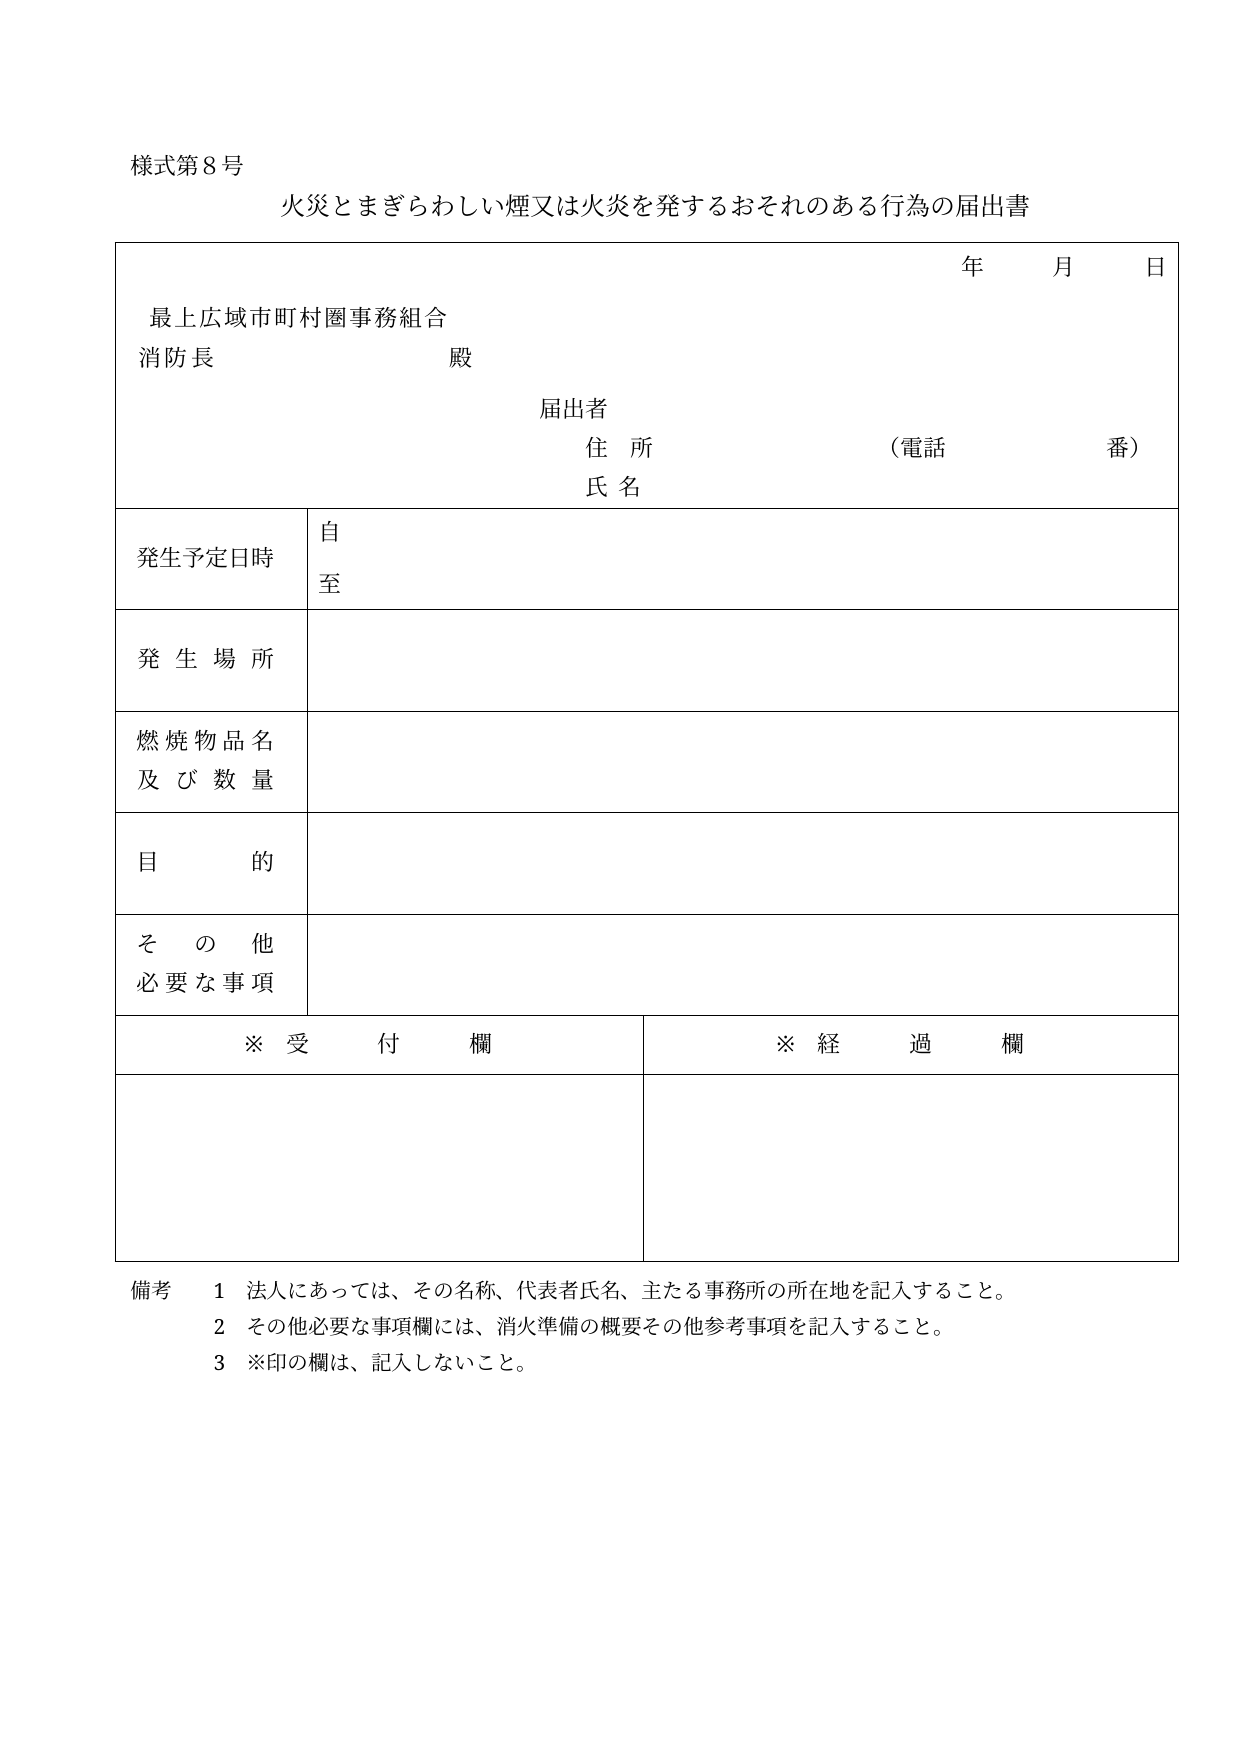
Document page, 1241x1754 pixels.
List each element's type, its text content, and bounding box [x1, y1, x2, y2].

table_cell ※ 経 過 欄 [644, 1016, 1178, 1074]
table_cell [308, 610, 1178, 711]
text 様式第８号 [130, 148, 1181, 181]
table_cell その他 必要な事項 [116, 915, 307, 1015]
text 2 その他必要な事項欄には、消火準備の概要その他参考事項を記入すること。 [130, 1311, 1181, 1341]
table_cell [308, 712, 1178, 812]
text 3 ※印の欄は、記入しないこと。 [130, 1347, 1181, 1377]
table_cell 自 至 [308, 509, 1178, 609]
table_cell 発生予定日時 [116, 509, 307, 609]
text 備考 1 法人にあっては、その名称、代表者氏名、主たる事務所の所在地を記入すること。 [130, 1275, 1181, 1305]
table_cell 目的 [116, 813, 307, 913]
table_cell ※ 受 付 欄 [116, 1016, 643, 1074]
table_header 年 月 日 最上広域市町村圏事務組合 消防長 殿 届出者 住 所 （電話 番） 氏 名 [116, 243, 1178, 508]
table_cell 発生場所 [116, 610, 307, 711]
table_cell [116, 1075, 643, 1261]
table_cell [308, 813, 1178, 913]
text 火災とまぎらわしい煙又は火炎を発するおそれのある行為の届出書 [130, 187, 1181, 223]
table_cell [308, 915, 1178, 1015]
table_cell 燃焼物品名 及び数量 [116, 712, 307, 812]
table_cell [644, 1075, 1178, 1261]
